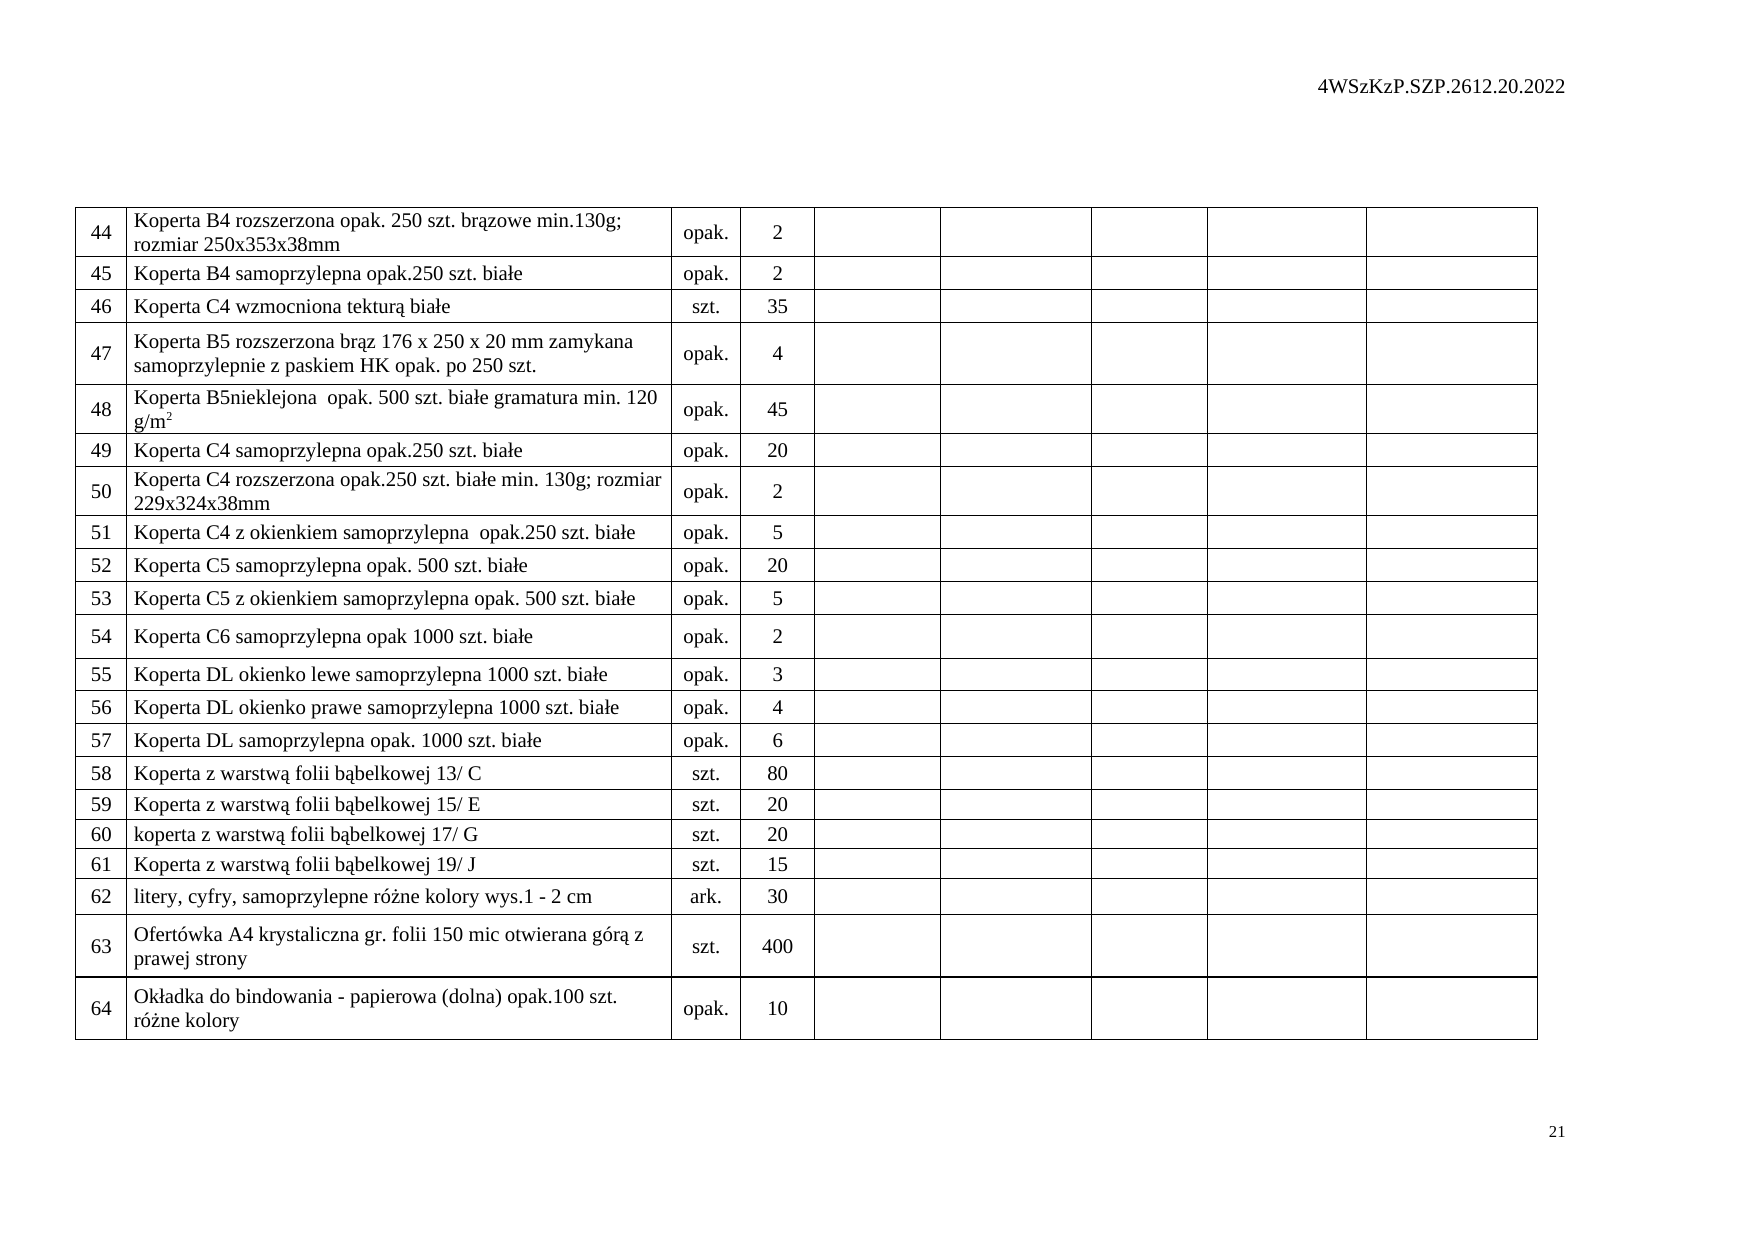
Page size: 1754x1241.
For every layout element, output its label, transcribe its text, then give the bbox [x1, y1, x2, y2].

table_cell 58 [76, 757, 126, 789]
table_cell [815, 724, 940, 756]
table_cell [1208, 208, 1366, 256]
table_cell [815, 879, 940, 914]
table_cell [941, 467, 1091, 515]
table_cell [815, 978, 940, 1039]
table_cell [941, 323, 1091, 384]
table_cell [941, 208, 1091, 256]
table_cell 60 [76, 820, 126, 848]
table_cell [1092, 659, 1207, 690]
table_cell opak. [672, 549, 740, 581]
table_cell [1367, 516, 1537, 548]
table_cell Okładka do bindowania - papierowa (dolna) opak.100 szt. różne kolory [127, 978, 671, 1039]
table_cell [1092, 879, 1207, 914]
table_cell [1092, 467, 1207, 515]
table_cell [1092, 790, 1207, 818]
table_cell 53 [76, 582, 126, 614]
table_cell [1208, 467, 1366, 515]
table_cell szt. [672, 290, 740, 322]
table_cell [815, 385, 940, 433]
table_cell 55 [76, 659, 126, 690]
table_cell [941, 257, 1091, 289]
table_cell [815, 257, 940, 289]
table_cell [1092, 385, 1207, 433]
table_cell opak. [672, 724, 740, 756]
table_cell [1367, 257, 1537, 289]
table_cell [815, 582, 940, 614]
table_cell [1367, 615, 1537, 657]
table_cell 50 [76, 467, 126, 515]
table_cell [941, 582, 1091, 614]
table_cell [1092, 849, 1207, 878]
table_cell 57 [76, 724, 126, 756]
table_cell 52 [76, 549, 126, 581]
table_cell [1092, 724, 1207, 756]
table_cell [815, 659, 940, 690]
table_cell [1367, 978, 1537, 1039]
table_cell [1092, 549, 1207, 581]
table_cell 47 [76, 323, 126, 384]
table_cell [941, 915, 1091, 976]
table_cell [1208, 757, 1366, 789]
table_cell [1208, 516, 1366, 548]
table_cell [941, 691, 1091, 723]
table_cell Koperta C5 z okienkiem samoprzylepna opak. 500 szt. białe [127, 582, 671, 614]
table_cell [1092, 820, 1207, 848]
table_cell [1208, 257, 1366, 289]
table_cell [1367, 790, 1537, 818]
table_cell opak. [672, 691, 740, 723]
table_cell [941, 516, 1091, 548]
table_cell Koperta DL samoprzylepna opak. 1000 szt. białe [127, 724, 671, 756]
table_cell 46 [76, 290, 126, 322]
table_cell [1092, 323, 1207, 384]
table_cell [1092, 691, 1207, 723]
table_cell [941, 434, 1091, 466]
table_cell [1208, 978, 1366, 1039]
table_cell 62 [76, 879, 126, 914]
table_cell 59 [76, 790, 126, 818]
table_cell [1367, 691, 1537, 723]
table_cell [941, 724, 1091, 756]
table_cell Koperta z warstwą folii bąbelkowej 19/ J [127, 849, 671, 878]
table_cell 45 [741, 385, 814, 433]
table_cell [1208, 549, 1366, 581]
table_cell Ofertówka A4 krystaliczna gr. folii 150 mic otwierana górą z prawej strony [127, 915, 671, 976]
table_cell opak. [672, 978, 740, 1039]
table_cell [1208, 323, 1366, 384]
table_cell [1092, 290, 1207, 322]
table_cell [1092, 582, 1207, 614]
table_cell [1208, 879, 1366, 914]
table_cell koperta z warstwą folii bąbelkowej 17/ G [127, 820, 671, 848]
table_cell 20 [741, 549, 814, 581]
table_cell [941, 659, 1091, 690]
table_cell 48 [76, 385, 126, 433]
table_cell szt. [672, 820, 740, 848]
table_cell Koperta C4 rozszerzona opak.250 szt. białe min. 130g; rozmiar 229x324x38mm [127, 467, 671, 515]
table_cell [941, 879, 1091, 914]
table_cell [815, 434, 940, 466]
table_cell [941, 615, 1091, 657]
table_cell [815, 757, 940, 789]
table_cell [815, 849, 940, 878]
table_cell [941, 549, 1091, 581]
table_cell opak. [672, 257, 740, 289]
table_cell 30 [741, 879, 814, 914]
table_cell [815, 323, 940, 384]
table_cell Koperta B4 rozszerzona opak. 250 szt. brązowe min.130g; rozmiar 250x353x38mm [127, 208, 671, 256]
table_cell 400 [741, 915, 814, 976]
table_cell [1092, 615, 1207, 657]
table_cell [1367, 385, 1537, 433]
table_cell 35 [741, 290, 814, 322]
table_cell [1208, 790, 1366, 818]
table_cell [1367, 323, 1537, 384]
table_cell Koperta DL okienko lewe samoprzylepna 1000 szt. białe [127, 659, 671, 690]
table_cell 45 [76, 257, 126, 289]
table_cell [1367, 582, 1537, 614]
table_cell opak. [672, 434, 740, 466]
table_cell [1092, 915, 1207, 976]
table_cell [941, 790, 1091, 818]
table_cell Koperta C6 samoprzylepna opak 1000 szt. białe [127, 615, 671, 657]
table_cell 20 [741, 434, 814, 466]
table_cell Koperta DL okienko prawe samoprzylepna 1000 szt. białe [127, 691, 671, 723]
table_cell 4 [741, 691, 814, 723]
table_cell [1367, 724, 1537, 756]
table_cell 15 [741, 849, 814, 878]
table_cell szt. [672, 915, 740, 976]
table_cell 5 [741, 582, 814, 614]
table_cell Koperta z warstwą folii bąbelkowej 15/ E [127, 790, 671, 818]
table_cell [1367, 549, 1537, 581]
table_cell szt. [672, 757, 740, 789]
table_cell 51 [76, 516, 126, 548]
table_cell [815, 516, 940, 548]
table_cell 3 [741, 659, 814, 690]
table_cell Koperta C4 z okienkiem samoprzylepna opak.250 szt. białe [127, 516, 671, 548]
table_cell 2 [741, 208, 814, 256]
table_cell 6 [741, 724, 814, 756]
table_cell opak. [672, 659, 740, 690]
table_cell Koperta C4 samoprzylepna opak.250 szt. białe [127, 434, 671, 466]
table_cell Koperta B5nieklejona opak. 500 szt. białe gramatura min. 120 g/m2 [127, 385, 671, 433]
table_cell 20 [741, 820, 814, 848]
table_cell 10 [741, 978, 814, 1039]
table_cell [1367, 757, 1537, 789]
table_cell [1208, 290, 1366, 322]
table_cell [815, 915, 940, 976]
table_cell [1367, 208, 1537, 256]
table_cell [1367, 820, 1537, 848]
table_cell 64 [76, 978, 126, 1039]
table_cell [1092, 257, 1207, 289]
table_cell [1092, 516, 1207, 548]
table_cell 80 [741, 757, 814, 789]
table_cell [1367, 849, 1537, 878]
table_cell [1367, 879, 1537, 914]
table_cell opak. [672, 615, 740, 657]
table_cell szt. [672, 849, 740, 878]
table_cell [941, 978, 1091, 1039]
table_cell [1208, 915, 1366, 976]
table_cell 44 [76, 208, 126, 256]
table_cell [1367, 290, 1537, 322]
table_cell szt. [672, 790, 740, 818]
table_cell 63 [76, 915, 126, 976]
table_cell [1208, 820, 1366, 848]
table_cell [941, 757, 1091, 789]
table_cell [1208, 724, 1366, 756]
table_cell 61 [76, 849, 126, 878]
table_cell Koperta B4 samoprzylepna opak.250 szt. białe [127, 257, 671, 289]
table_cell [815, 290, 940, 322]
table_cell [1367, 915, 1537, 976]
table_cell Koperta B5 rozszerzona brąz 176 x 250 x 20 mm zamykana samoprzylepnie z paskiem HK opak. po 250 szt. [127, 323, 671, 384]
table_cell opak. [672, 208, 740, 256]
table_cell [1092, 978, 1207, 1039]
table_cell [815, 549, 940, 581]
table_cell [815, 820, 940, 848]
table_cell [1208, 849, 1366, 878]
table_cell [1208, 691, 1366, 723]
table_cell [1367, 659, 1537, 690]
table_cell [1367, 467, 1537, 515]
table_cell [1092, 757, 1207, 789]
table_cell [1208, 385, 1366, 433]
table_cell 4 [741, 323, 814, 384]
table_cell [1208, 582, 1366, 614]
table_cell opak. [672, 385, 740, 433]
table_cell Koperta z warstwą folii bąbelkowej 13/ C [127, 757, 671, 789]
table_cell [941, 849, 1091, 878]
table_cell [941, 385, 1091, 433]
table_cell [815, 790, 940, 818]
table_cell 20 [741, 790, 814, 818]
table_cell [815, 691, 940, 723]
table_cell opak. [672, 467, 740, 515]
table_cell 2 [741, 257, 814, 289]
table_cell 2 [741, 615, 814, 657]
table_cell [1092, 434, 1207, 466]
table_cell litery, cyfry, samoprzylepne różne kolory wys.1 - 2 cm [127, 879, 671, 914]
table_cell [1208, 615, 1366, 657]
table_cell opak. [672, 323, 740, 384]
table_cell Koperta C5 samoprzylepna opak. 500 szt. białe [127, 549, 671, 581]
table_cell opak. [672, 582, 740, 614]
table_cell [941, 290, 1091, 322]
table_cell opak. [672, 516, 740, 548]
table_cell [1092, 208, 1207, 256]
table_cell [941, 820, 1091, 848]
table_cell Koperta C4 wzmocniona tekturą białe [127, 290, 671, 322]
table_cell [1208, 434, 1366, 466]
table_cell [1367, 434, 1537, 466]
table_cell [815, 615, 940, 657]
table_cell [1208, 659, 1366, 690]
table_cell 2 [741, 467, 814, 515]
table_cell 54 [76, 615, 126, 657]
table_cell 56 [76, 691, 126, 723]
table_cell 5 [741, 516, 814, 548]
table_cell ark. [672, 879, 740, 914]
table_cell [815, 467, 940, 515]
table_cell [815, 208, 940, 256]
table_cell 49 [76, 434, 126, 466]
